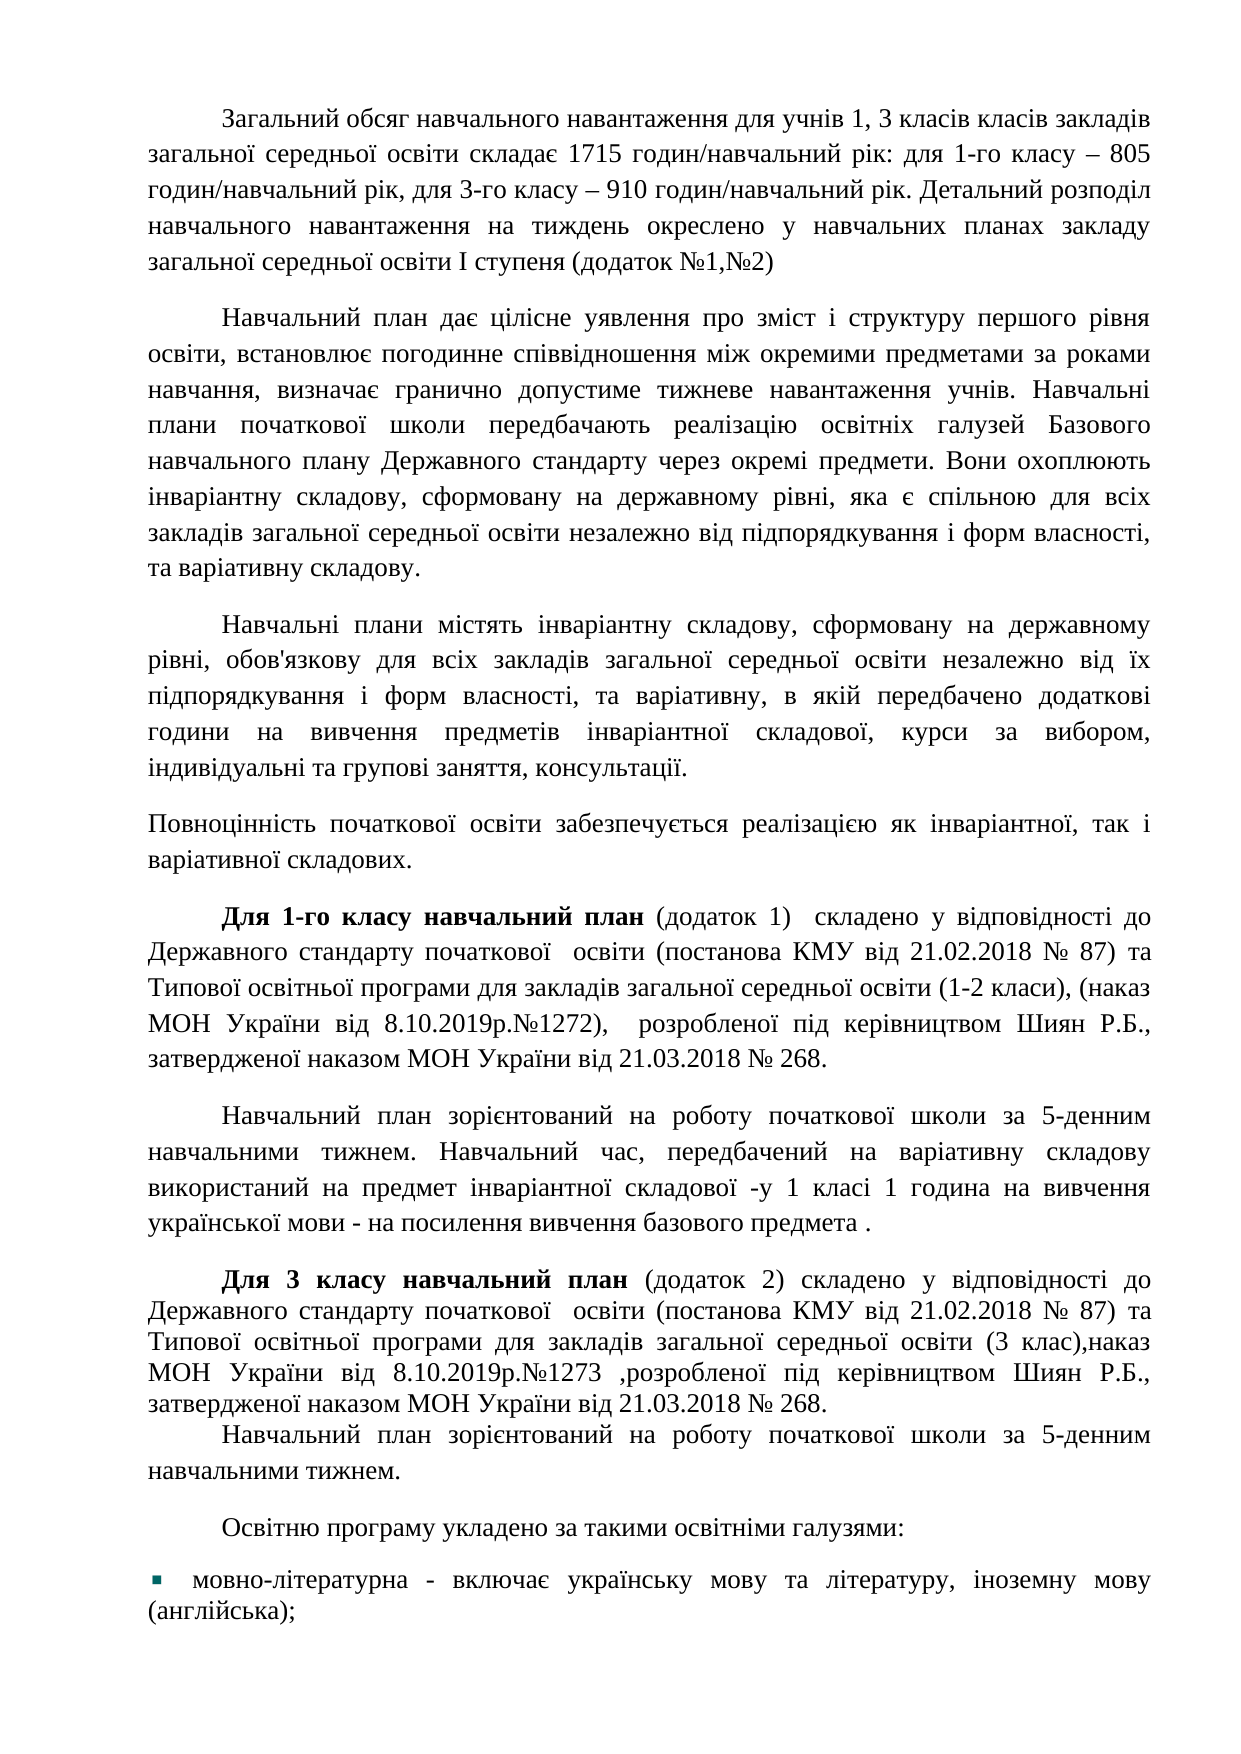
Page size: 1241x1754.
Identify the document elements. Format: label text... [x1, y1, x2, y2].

text Повноцінність початкової освіти забезпечується реалізацією як інваріантної, так і варіативної складових. [148, 807, 1152, 874]
text Навчальний план дає цілісне уявлення про зміст і структуру першого рівня освіти, встановлює погодинне співвідношення між окремими предметами за роками навчання, визначає гранично допустиме тижневе навантаження учнів. Навчальні плани початкової школи передбачають реалізацію освітніх галузей Базового навчального плану Державного стандарту через окремі предмети. Вони охоплюють інваріантну складову, сформовану на державному рівні, яка є спільною для всіх закладів загальної середньої освіти незалежно від підпорядкування і форм власності, та варіативну складову. [148, 301, 1152, 582]
text Освітню програму укладено за такими освітніми галузями: [148, 1511, 1152, 1542]
picture [148, 1571, 166, 1589]
text Навчальні плани містять інваріантну складову, сформовану на державному рівні, обов'язкову для всіх закладів загальної середньої освіти незалежно від їх підпорядкування і форм власності, та варіативну, в якій передбачено додаткові години на вивчення предметів інваріантної складової, курси за вибором, індивідуальні та групові заняття, консультації. [148, 608, 1152, 782]
text Для 3 класу навчальний план (додаток 2) складено у відповідності до Державного стандарту початкової освіти (постанова КМУ від 21.02.2018 № 87) та Типової освітньої програми для закладів загальної середньої освіти (3 клас),наказ МОН України від 8.10.2019р.№1273 ,розробленої під керівництвом Шиян Р.Б., затвердженої наказом МОН України від 21.03.2018 № 268. [148, 1263, 1152, 1419]
text Для 1-го класу навчальний план (додаток 1) складено у відповідності до Державного стандарту початкової освіти (постанова КМУ від 21.02.2018 № 87) та Типової освітньої програми для закладів загальної середньої освіти (1-2 класи), (наказ МОН України від 8.10.2019р.№1272), розробленої під керівництвом Шиян Р.Б., затвердженої наказом МОН України від 21.03.2018 № 268. [148, 900, 1152, 1074]
text Загальний обсяг навчального навантаження для учнів 1, 3 класів класів закладів загальної середньої освіти складає 1715 годин/навчальний рік: для 1-го класу – 805 годин/навчальний рік, для 3-го класу – 910 годин/навчальний рік. Детальний розподіл навчального навантаження на тиждень окреслено у навчальних планах закладу загальної середньої освіти І ступеня (додаток №1,№2) [148, 102, 1152, 276]
text Навчальний план зорієнтований на роботу початкової школи за 5-денним навчальними тижнем. [148, 1419, 1152, 1486]
list мовно-літературна - включає українську мову та літературу, іноземну мову (англійська); [148, 1563, 1152, 1625]
text Навчальний план зорієнтований на роботу початкової школи за 5-денним навчальними тижнем. Навчальний час, передбачений на варіативну складову використаний на предмет інваріантної складової -у 1 класі 1 година на вивчення української мови - на посилення вивчення базового предмета . [148, 1099, 1152, 1237]
